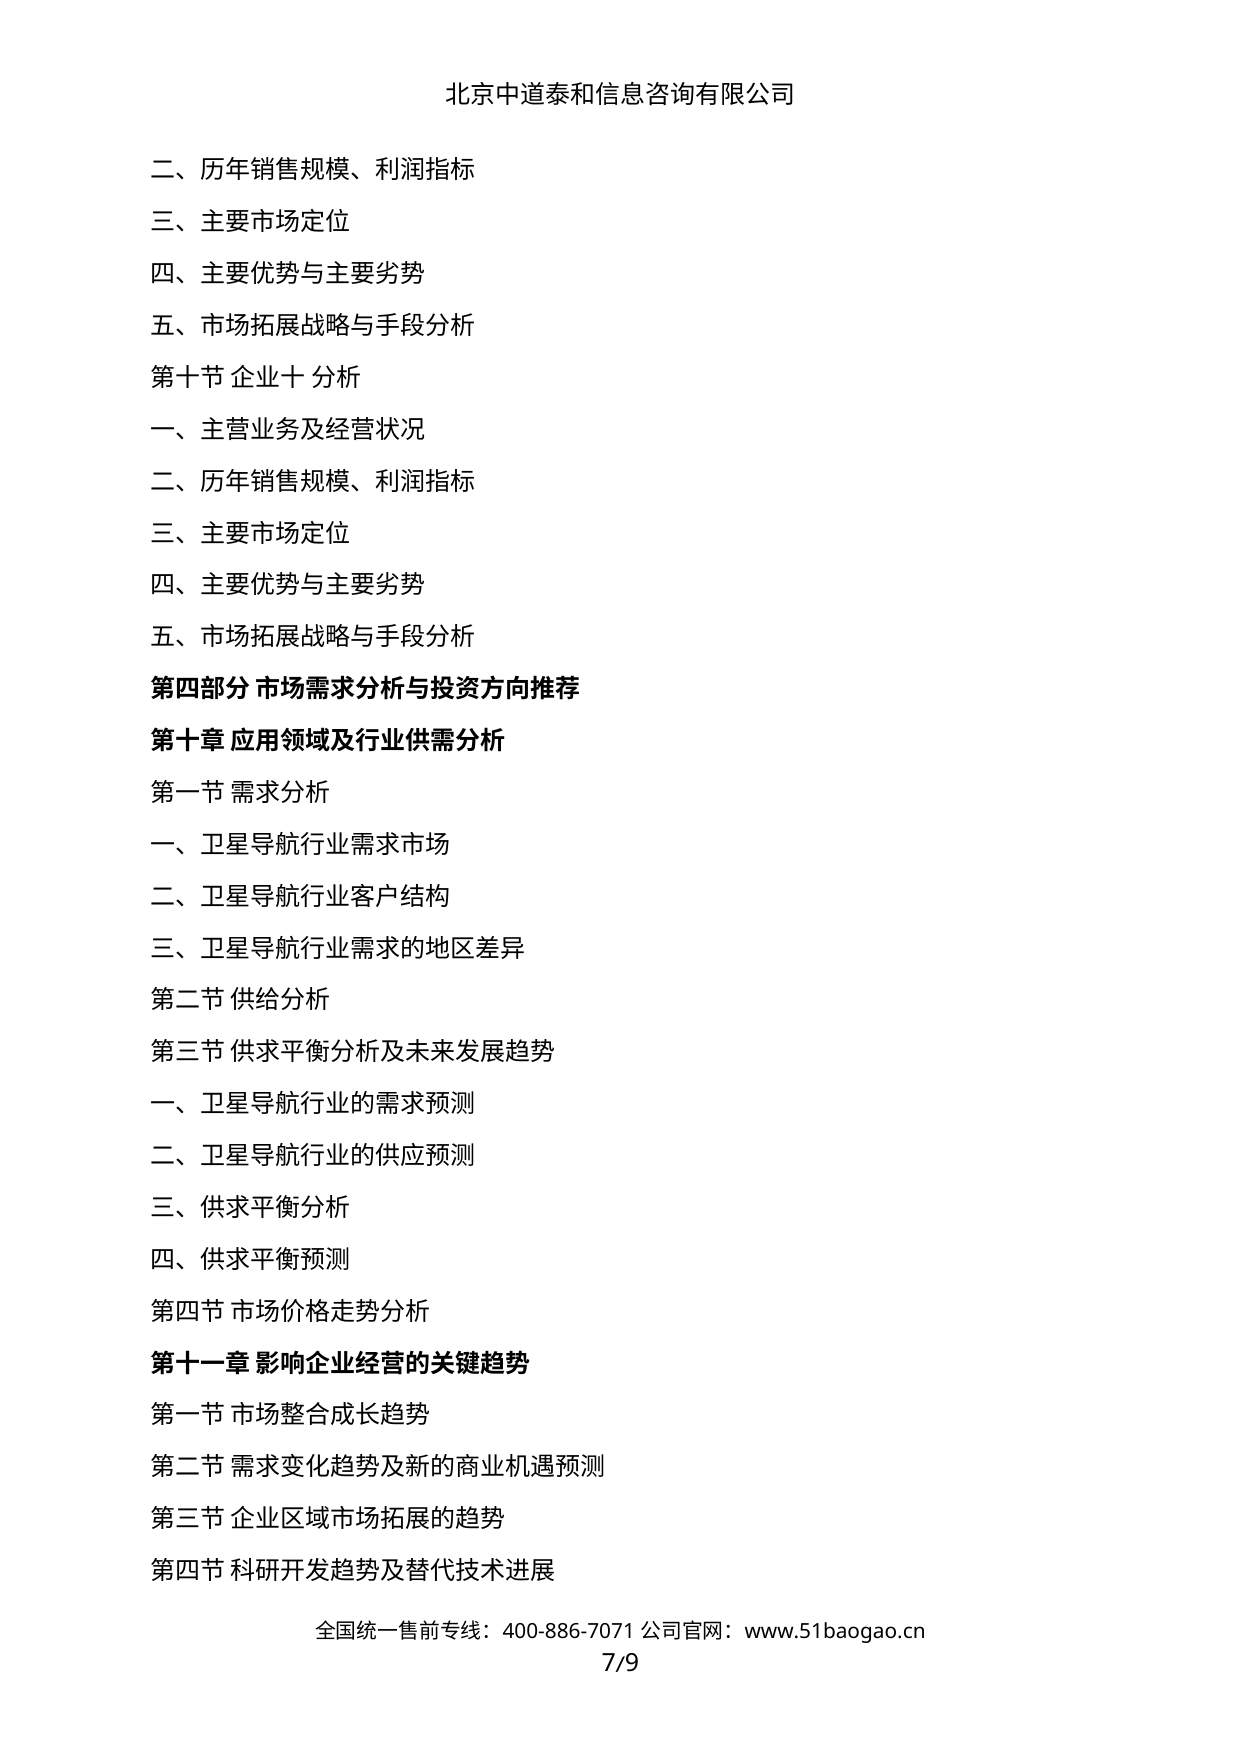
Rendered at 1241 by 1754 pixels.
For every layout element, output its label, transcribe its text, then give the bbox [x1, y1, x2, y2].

text 四、主要优势与主要劣势 [150, 254, 1090, 290]
text 五、市场拓展战略与手段分析 [150, 617, 1090, 653]
text 第二节 需求变化趋势及新的商业机遇预测 [150, 1447, 1090, 1483]
text 一、卫星导航行业的需求预测 [150, 1084, 1090, 1120]
text 第十节 企业十 分析 [150, 357, 1090, 394]
text 第四部分 市场需求分析与投资方向推荐 [150, 669, 1090, 705]
text 第四节 科研开发趋势及替代技术进展 [150, 1551, 1090, 1587]
text 二、卫星导航行业的供应预测 [150, 1136, 1090, 1172]
text 四、供求平衡预测 [150, 1239, 1090, 1276]
text 第一节 市场整合成长趋势 [150, 1395, 1090, 1431]
text 二、历年销售规模、利润指标 [150, 461, 1090, 497]
text 五、市场拓展战略与手段分析 [150, 306, 1090, 342]
text 三、主要市场定位 [150, 202, 1090, 238]
text 二、卫星导航行业客户结构 [150, 876, 1090, 912]
text 第十章 应用领域及行业供需分析 [150, 721, 1090, 757]
text 三、供求平衡分析 [150, 1187, 1090, 1224]
text 一、卫星导航行业需求市场 [150, 824, 1090, 861]
text 四、主要优势与主要劣势 [150, 565, 1090, 601]
text 三、主要市场定位 [150, 513, 1090, 549]
text 第三节 供求平衡分析及未来发展趋势 [150, 1032, 1090, 1068]
text 一、主营业务及经营状况 [150, 409, 1090, 446]
text 三、卫星导航行业需求的地区差异 [150, 928, 1090, 964]
text 第一节 需求分析 [150, 772, 1090, 809]
text 二、历年销售规模、利润指标 [150, 150, 1090, 186]
text 第四节 市场价格走势分析 [150, 1291, 1090, 1327]
text 第十一章 影响企业经营的关键趋势 [150, 1343, 1090, 1379]
text 第二节 供给分析 [150, 980, 1090, 1016]
text 第三节 企业区域市场拓展的趋势 [150, 1499, 1090, 1535]
